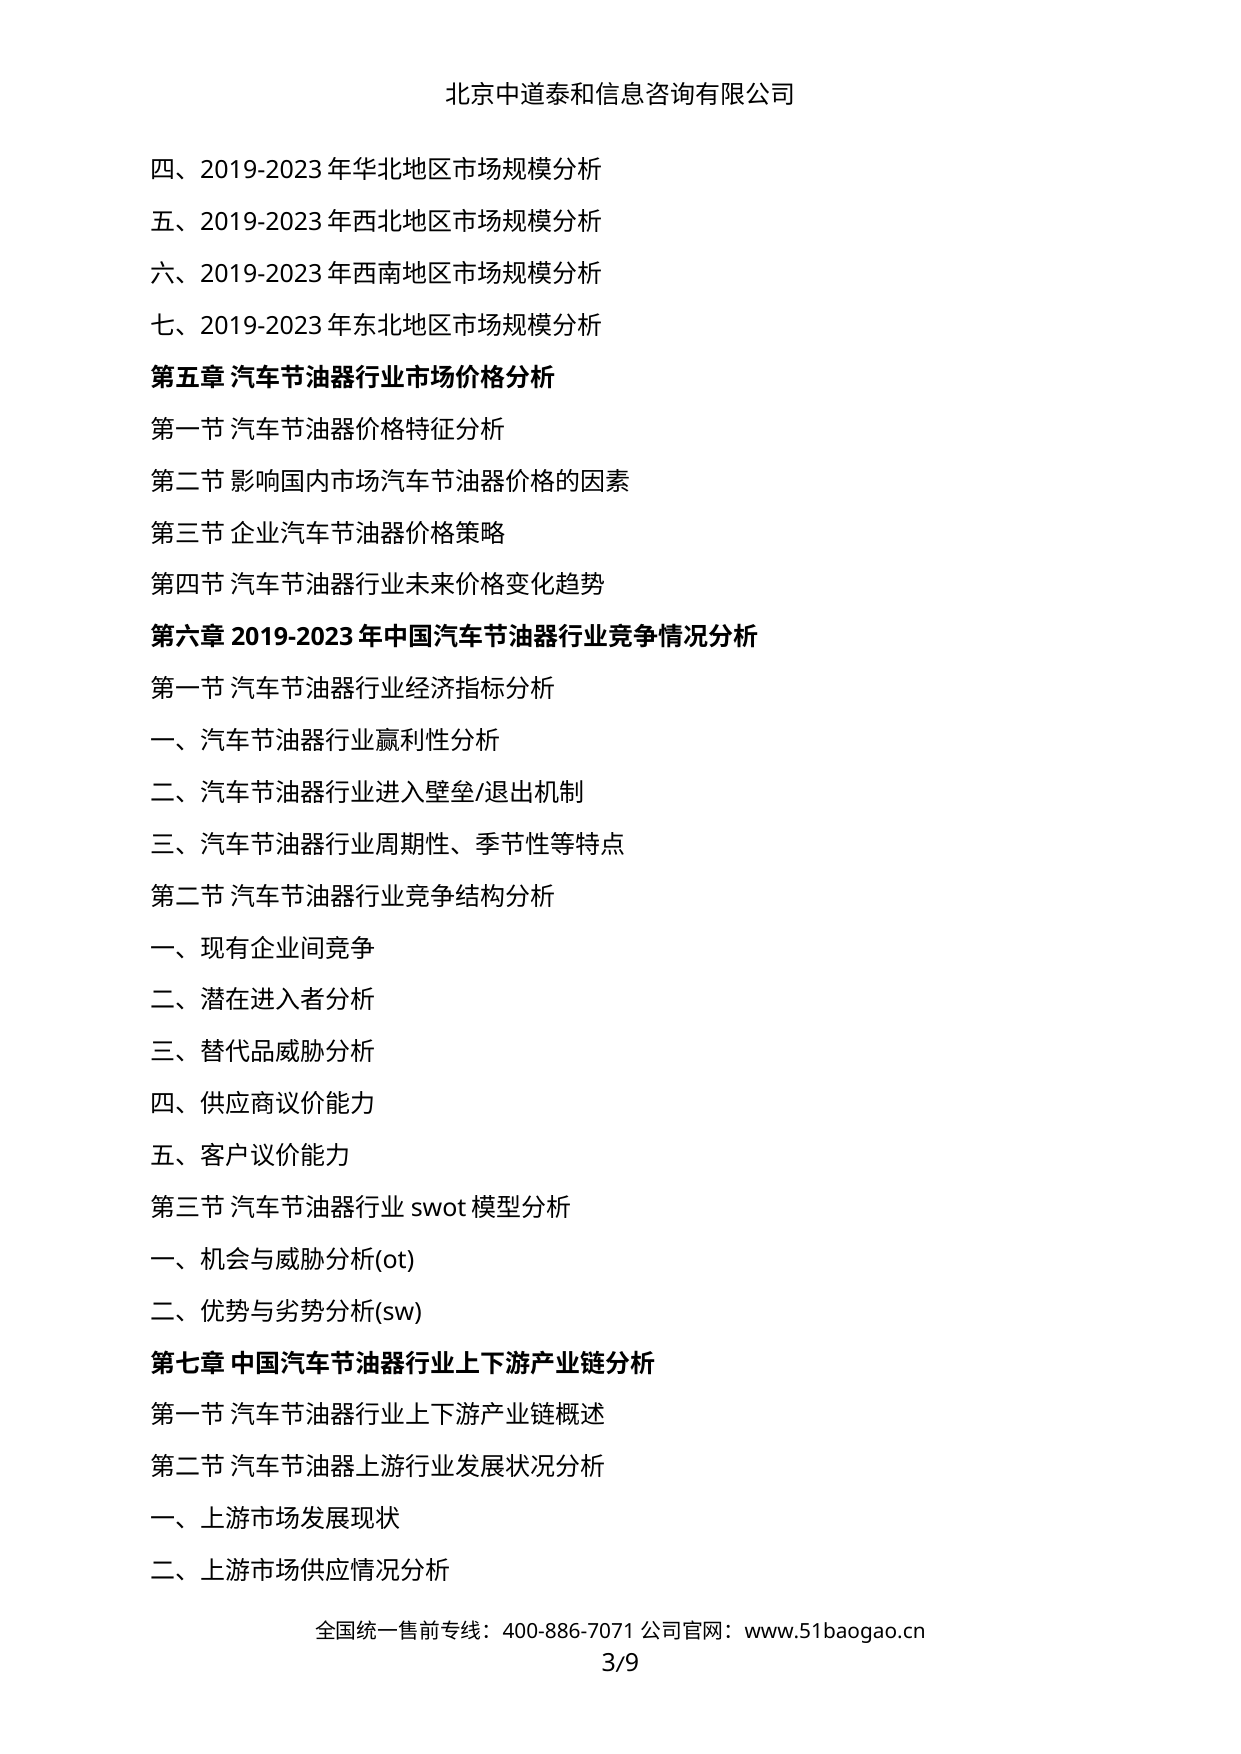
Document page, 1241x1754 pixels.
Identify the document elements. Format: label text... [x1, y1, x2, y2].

text 第一节 汽车节油器价格特征分析 [150, 409, 1090, 446]
text 二、优势与劣势分析(sw) [150, 1291, 1090, 1327]
text 四、2019-2023年华北地区市场规模分析 [150, 150, 1090, 186]
text 一、上游市场发展现状 [150, 1499, 1090, 1535]
text 七、2019-2023年东北地区市场规模分析 [150, 306, 1090, 342]
text 三、汽车节油器行业周期性、季节性等特点 [150, 824, 1090, 861]
text 三、替代品威胁分析 [150, 1032, 1090, 1068]
text 第四节 汽车节油器行业未来价格变化趋势 [150, 565, 1090, 601]
text 一、汽车节油器行业赢利性分析 [150, 721, 1090, 757]
text 第三节 汽车节油器行业swot模型分析 [150, 1187, 1090, 1224]
text 六、2019-2023年西南地区市场规模分析 [150, 254, 1090, 290]
text 二、潜在进入者分析 [150, 980, 1090, 1016]
text 二、汽车节油器行业进入壁垒/退出机制 [150, 772, 1090, 809]
text 四、供应商议价能力 [150, 1084, 1090, 1120]
text 第七章 中国汽车节油器行业上下游产业链分析 [150, 1343, 1090, 1379]
text 第二节 影响国内市场汽车节油器价格的因素 [150, 461, 1090, 497]
text 第二节 汽车节油器行业竞争结构分析 [150, 876, 1090, 912]
text 第二节 汽车节油器上游行业发展状况分析 [150, 1447, 1090, 1483]
text 第三节 企业汽车节油器价格策略 [150, 513, 1090, 549]
text 五、客户议价能力 [150, 1136, 1090, 1172]
text 一、机会与威胁分析(ot) [150, 1239, 1090, 1276]
text 第五章 汽车节油器行业市场价格分析 [150, 357, 1090, 394]
text 五、2019-2023年西北地区市场规模分析 [150, 202, 1090, 238]
text 二、上游市场供应情况分析 [150, 1551, 1090, 1587]
text 一、现有企业间竞争 [150, 928, 1090, 964]
text 第一节 汽车节油器行业经济指标分析 [150, 669, 1090, 705]
text 第一节 汽车节油器行业上下游产业链概述 [150, 1395, 1090, 1431]
text 第六章 2019-2023年中国汽车节油器行业竞争情况分析 [150, 617, 1090, 653]
